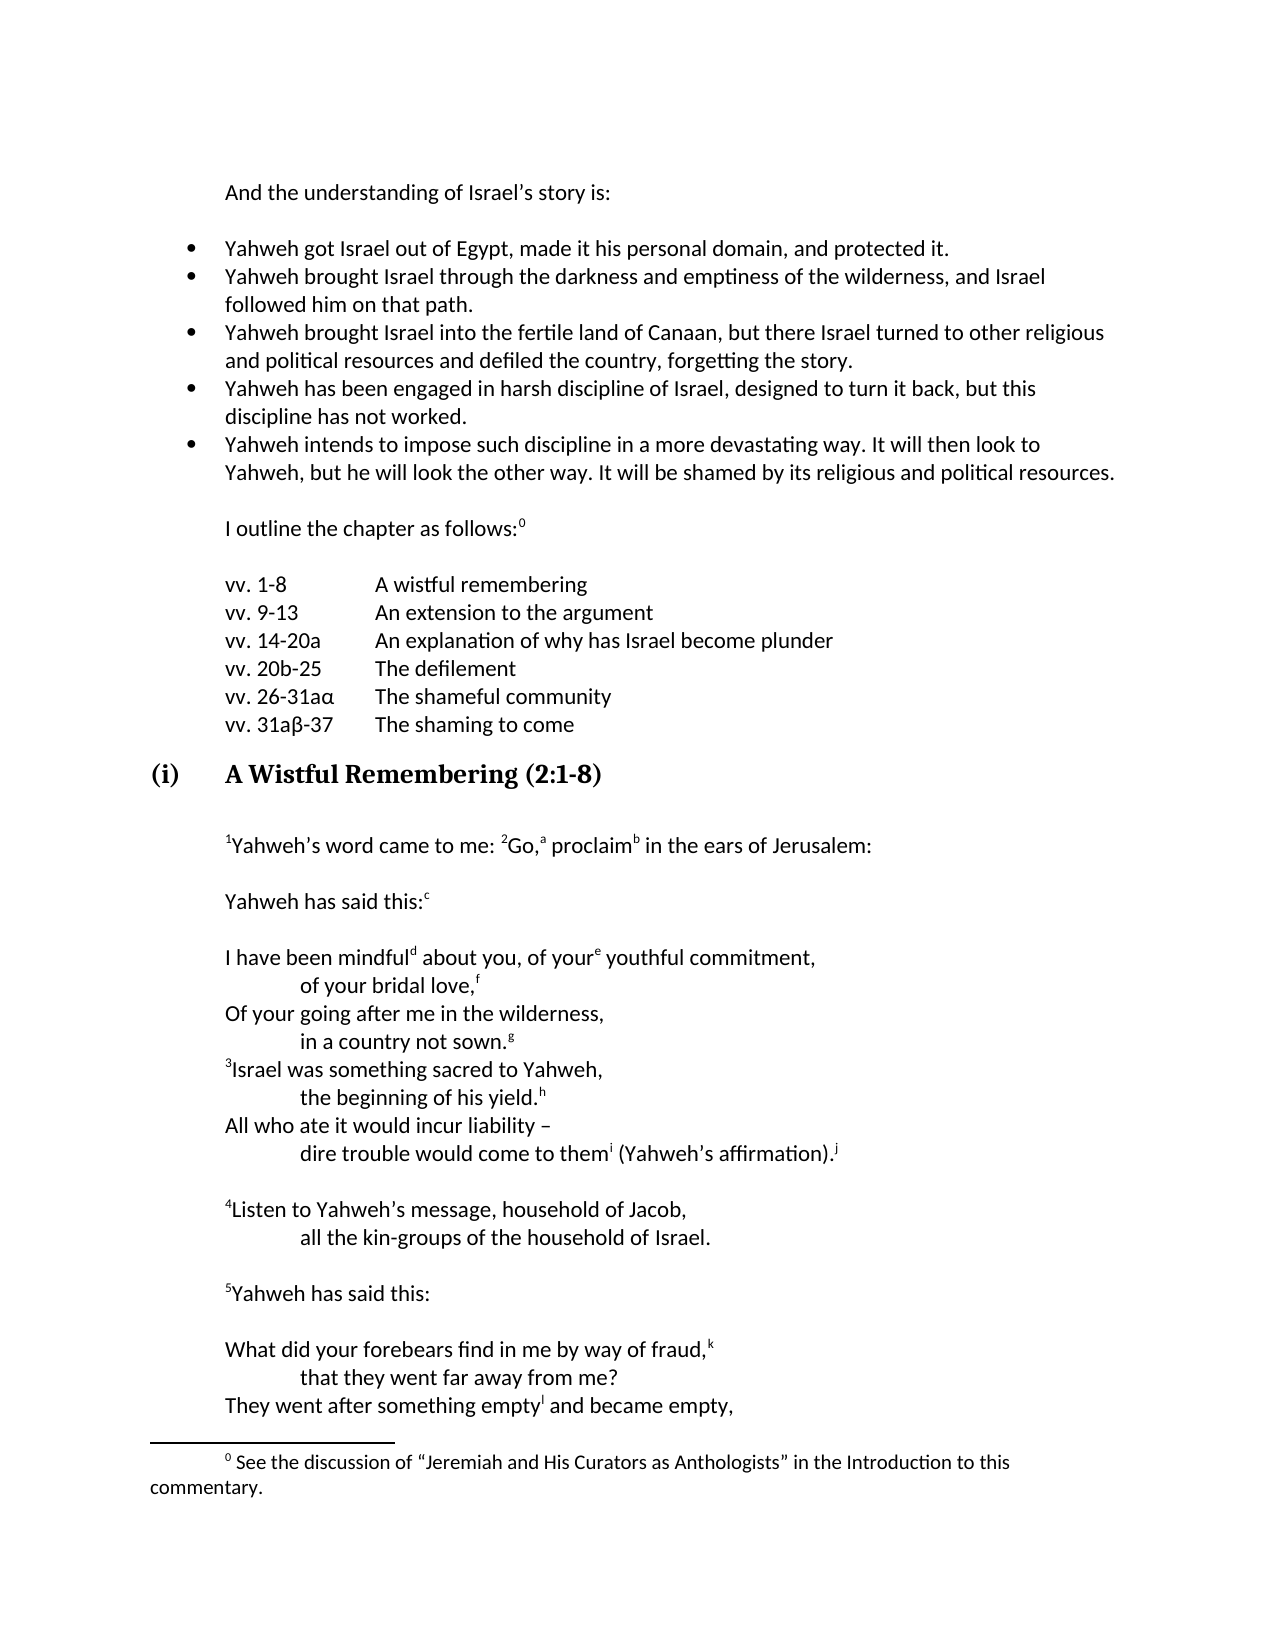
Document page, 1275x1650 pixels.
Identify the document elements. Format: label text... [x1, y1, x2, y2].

list Yahweh brought Israel through the darkness and emptiness of the wilderness, and Israel followed him on that path. [187, 262, 1125, 318]
text vv. 1-8 A wistful remembering [150, 570, 1125, 598]
list Yahweh brought Israel into the fertile land of Canaan, but there Israel turned to other religious and political resources and defiled the country, forgetting the story. [187, 318, 1125, 374]
text All who ate it would incur liability – [150, 1111, 1125, 1139]
text all the kin-groups of the household of Israel. [150, 1223, 1125, 1251]
text in a country not sown.g [150, 1027, 1125, 1055]
text They went after something emptyl and became empty, [150, 1391, 1125, 1419]
text of your bridal love,f [150, 971, 1125, 999]
text Of your going after me in the wilderness, [150, 999, 1125, 1027]
text 1Yahweh’s word came to me: 2Go,a proclaimb in the ears of Jerusalem: [150, 831, 1125, 859]
text vv. 9-13 An extension to the argument [150, 598, 1125, 626]
text I have been mindfuld about you, of youre youthful commitment, [150, 943, 1125, 971]
list Yahweh has been engaged in harsh discipline of Israel, designed to turn it back, but this discipline has not worked. [187, 374, 1125, 430]
text And the understanding of Israel’s story is: [150, 178, 1125, 206]
text dire trouble would come to themi (Yahweh’s affirmation).j [150, 1139, 1125, 1167]
text the beginning of his yield.h [150, 1083, 1125, 1111]
text I outline the chapter as follows: [150, 514, 1125, 542]
text Yahweh has said this:c [150, 887, 1125, 915]
text 4Listen to Yahweh’s message, household of Jacob, [150, 1195, 1125, 1223]
text What did your forebears find in me by way of fraud,k [150, 1335, 1125, 1363]
list Yahweh intends to impose such discipline in a more devastating way. It will then look to Yahweh, but he will look the other way. It will be shamed by its religious and political resources. [187, 430, 1125, 486]
list Yahweh got Israel out of Egypt, made it his personal domain, and protected it. [187, 234, 1125, 262]
text vv. 31aβ-37 The shaming to come [150, 710, 1125, 738]
text vv. 14-20a An explanation of why has Israel become plunder [150, 626, 1125, 654]
subtitle A Wistful Remembering (2:1-8) [150, 759, 1125, 790]
text vv. 20b-25 The defilement [150, 654, 1125, 682]
text that they went far away from me? [150, 1363, 1125, 1391]
text 3Israel was something sacred to Yahweh, [150, 1055, 1125, 1083]
text vv. 26-31aα The shameful community [150, 682, 1125, 710]
text 5Yahweh has said this: [150, 1279, 1125, 1307]
